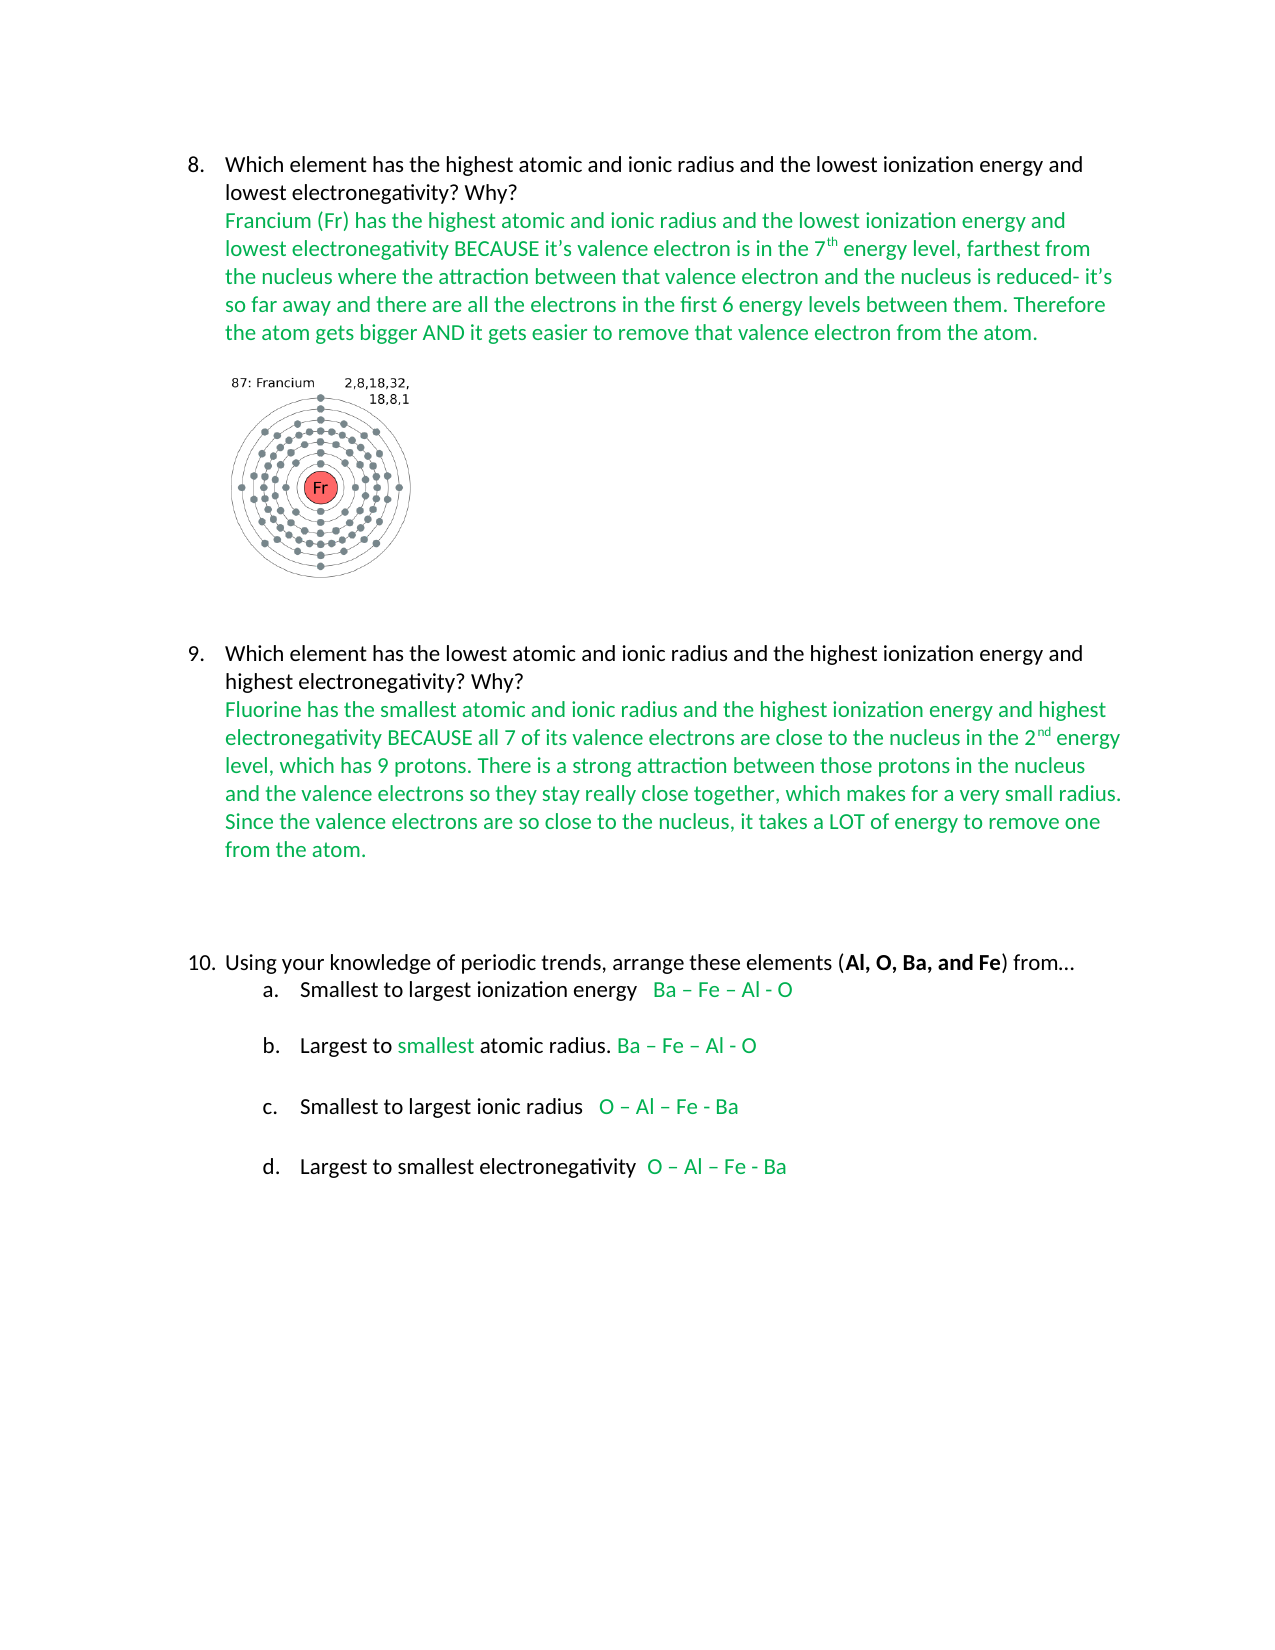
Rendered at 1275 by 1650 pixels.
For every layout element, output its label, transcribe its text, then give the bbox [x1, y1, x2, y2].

list Which element has the highest atomic and ionic radius and the lowest ionization energy and lowest electronegativity? Why? [187, 150, 1125, 206]
list Largest to smallest atomic radius. Ba – Fe – Al - O [262, 1032, 1125, 1060]
picture [225, 374, 417, 584]
list Using your knowledge of periodic trends, arrange these elements (Al, O, Ba, and Fe) from… [187, 948, 1125, 976]
list Which element has the lowest atomic and ionic radius and the highest ionization energy and highest electronegativity? Why? [187, 639, 1125, 695]
list Largest to smallest electronegativity O – Al – Fe - Ba [262, 1152, 1125, 1180]
list Smallest to largest ionic radius O – Al – Fe - Ba [262, 1092, 1125, 1120]
list Smallest to largest ionization energy Ba – Fe – Al - O [262, 976, 1125, 1004]
list Fluorine has the smallest atomic and ionic radius and the highest ionization energy and highest electronegativity BECAUSE all 7 of its valence electrons are close to the nucleus in the 2nd energy level, which has 9 protons. There is a strong attraction between those protons in the nucleus and the valence electrons so they stay really close together, which makes for a very small radius. Since the valence electrons are so close to the nucleus, it takes a LOT of energy to remove one from the atom. [225, 695, 1125, 863]
list Francium (Fr) has the highest atomic and ionic radius and the lowest ionization energy and lowest electronegativity BECAUSE it’s valence electron is in the 7th energy level, farthest from the nucleus where the attraction between that valence electron and the nucleus is reduced- it’s so far away and there are all the electrons in the first 6 energy levels between them. Therefore the atom gets bigger AND it gets easier to remove that valence electron from the atom. [225, 206, 1125, 346]
